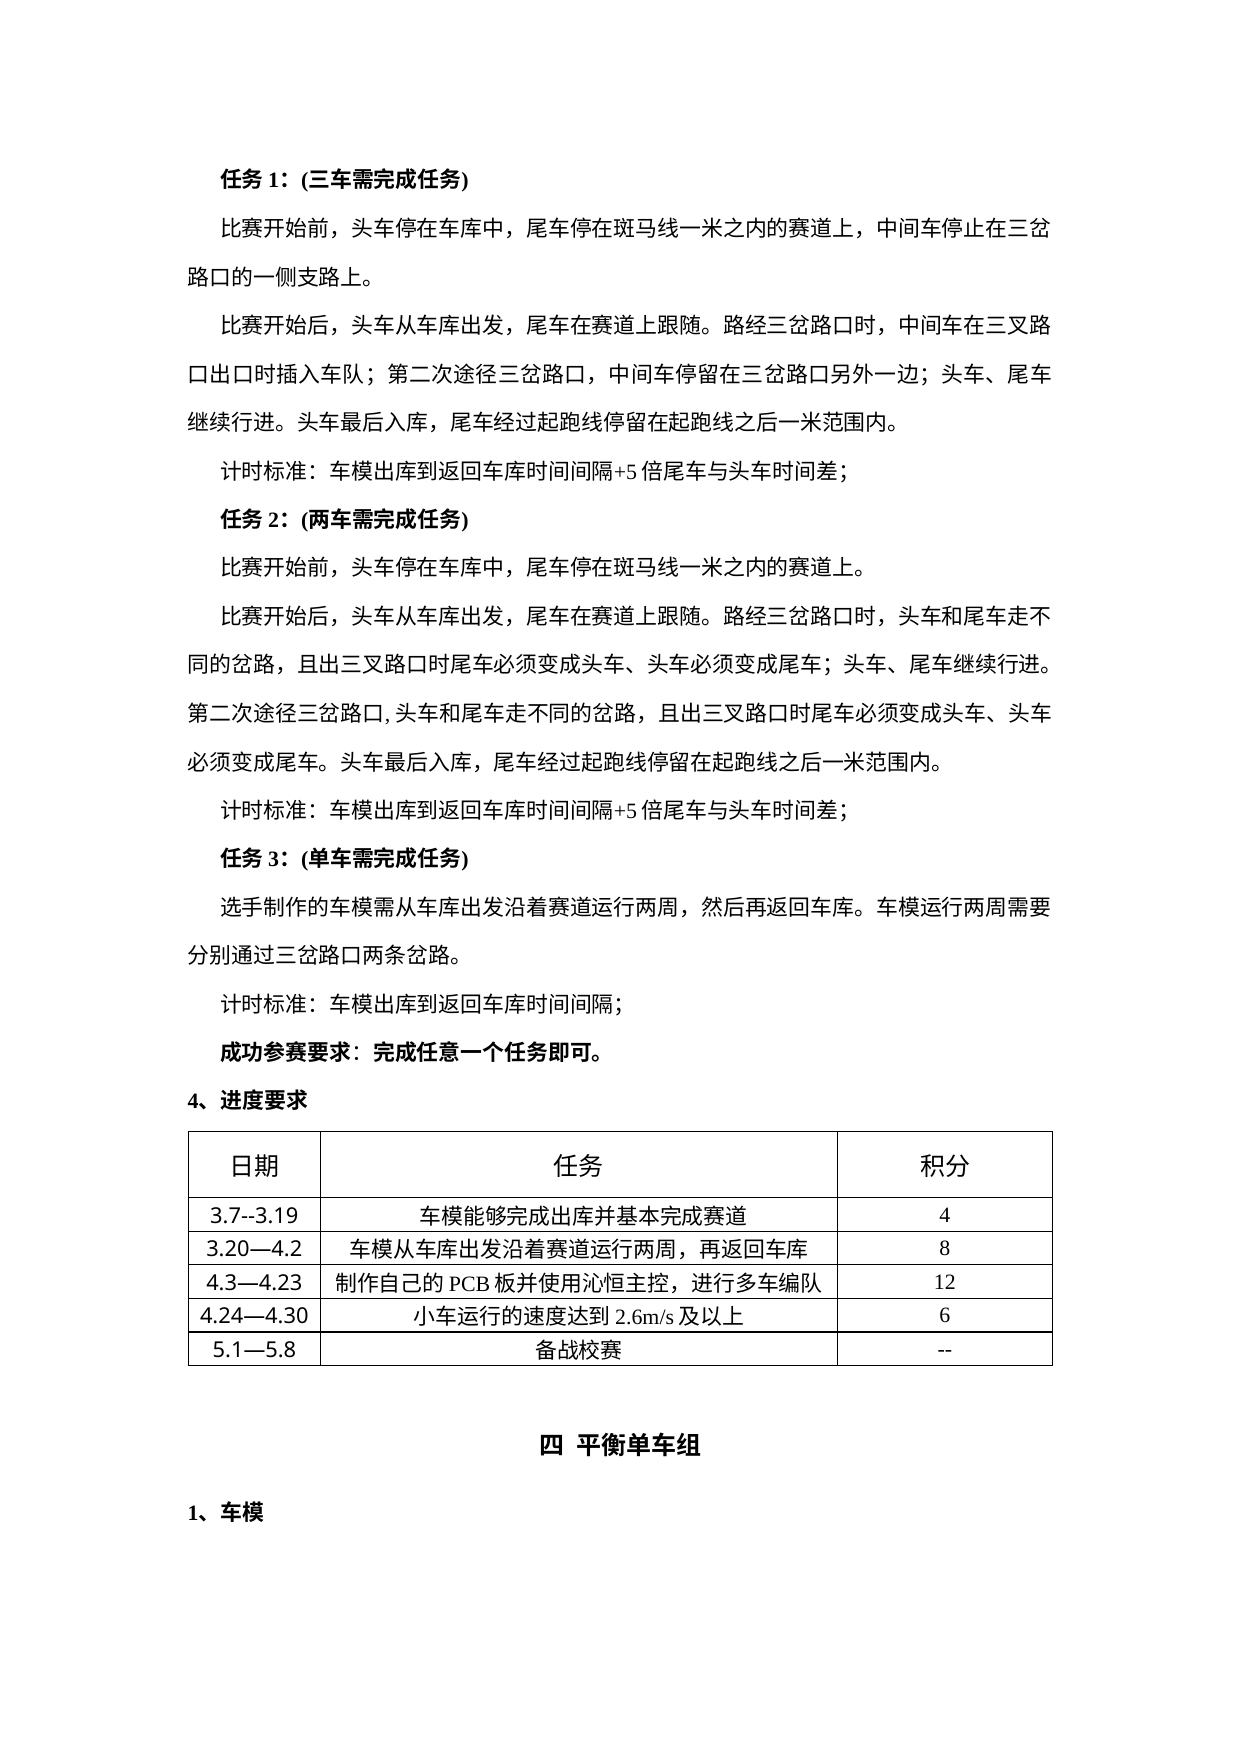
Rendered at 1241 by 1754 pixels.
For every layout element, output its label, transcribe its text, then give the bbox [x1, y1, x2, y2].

table_cell -- [838, 1333, 1052, 1365]
table_cell 备战校赛 [321, 1333, 837, 1365]
table_cell 4.3—4.23 [189, 1265, 320, 1298]
table_cell 4 [838, 1198, 1052, 1231]
text 比赛开始后，头车从车库出发，尾车在赛道上跟随。路经三岔路口时，中间车在三叉路口出口时插入车队；第二次途径三岔路口，中间车停留在三岔路口另外一边；头车、尾车继续行进。头车最后入库，尾车经过起跑线停留在起跑线之后一米范围内。 [187, 307, 1053, 437]
table_cell 3.7--3.19 [189, 1198, 320, 1231]
text 选手制作的车模需从车库出发沿着赛道运行两周，然后再返回车库。车模运行两周需要分别通过三岔路口两条岔路。 [187, 889, 1053, 970]
text 四 平衡单车组 [187, 1411, 1053, 1476]
table_cell 小车运行的速度达到2.6m/s及以上 [321, 1299, 837, 1331]
text 计时标准：车模出库到返回车库时间间隔+5倍尾车与头车时间差； [187, 453, 1053, 486]
table_cell 5.1—5.8 [189, 1333, 320, 1365]
table_cell 8 [838, 1232, 1052, 1264]
table_cell 12 [838, 1265, 1052, 1298]
text 1、车模 [187, 1494, 1053, 1527]
text 成功参赛要求：完成任意一个任务即可。 [187, 1034, 1053, 1067]
table_cell 4.24—4.30 [189, 1299, 320, 1331]
text 第二次途径三岔路口, 头车和尾车走不同的岔路，且出三叉路口时尾车必须变成头车、头车必须变成尾车。头车最后入库，尾车经过起跑线停留在起跑线之后一米范围内。 [187, 695, 1053, 777]
table_cell 车模能够完成出库并基本完成赛道 [321, 1198, 837, 1231]
text 比赛开始前，头车停在车库中，尾车停在斑马线一米之内的赛道上，中间车停止在三岔路口的一侧支路上。 [187, 210, 1053, 292]
table_cell 车模从车库出发沿着赛道运行两周，再返回车库 [321, 1232, 837, 1264]
text 比赛开始前，头车停在车库中，尾车停在斑马线一米之内的赛道上。 [187, 550, 1053, 582]
text 计时标准：车模出库到返回车库时间间隔+5倍尾车与头车时间差； [187, 792, 1053, 825]
table_cell 6 [838, 1299, 1052, 1331]
text 4、进度要求 [187, 1083, 1053, 1115]
text 计时标准：车模出库到返回车库时间间隔； [187, 986, 1053, 1019]
table_header 积分 [838, 1132, 1052, 1197]
text 任务2：(两车需完成任务) [187, 502, 1053, 534]
text 任务1：(三车需完成任务) [187, 162, 1053, 194]
table_cell 制作自己的PCB板并使用沁恒主控，进行多车编队 [321, 1265, 837, 1298]
text 任务3：(单车需完成任务) [187, 841, 1053, 873]
table_cell 3.20—4.2 [189, 1232, 320, 1264]
table_header 日期 [189, 1132, 320, 1197]
table_header 任务 [321, 1132, 837, 1197]
text 比赛开始后，头车从车库出发，尾车在赛道上跟随。路经三岔路口时，头车和尾车走不同的岔路，且出三叉路口时尾车必须变成头车、头车必须变成尾车；头车、尾车继续行进。 [187, 598, 1053, 679]
